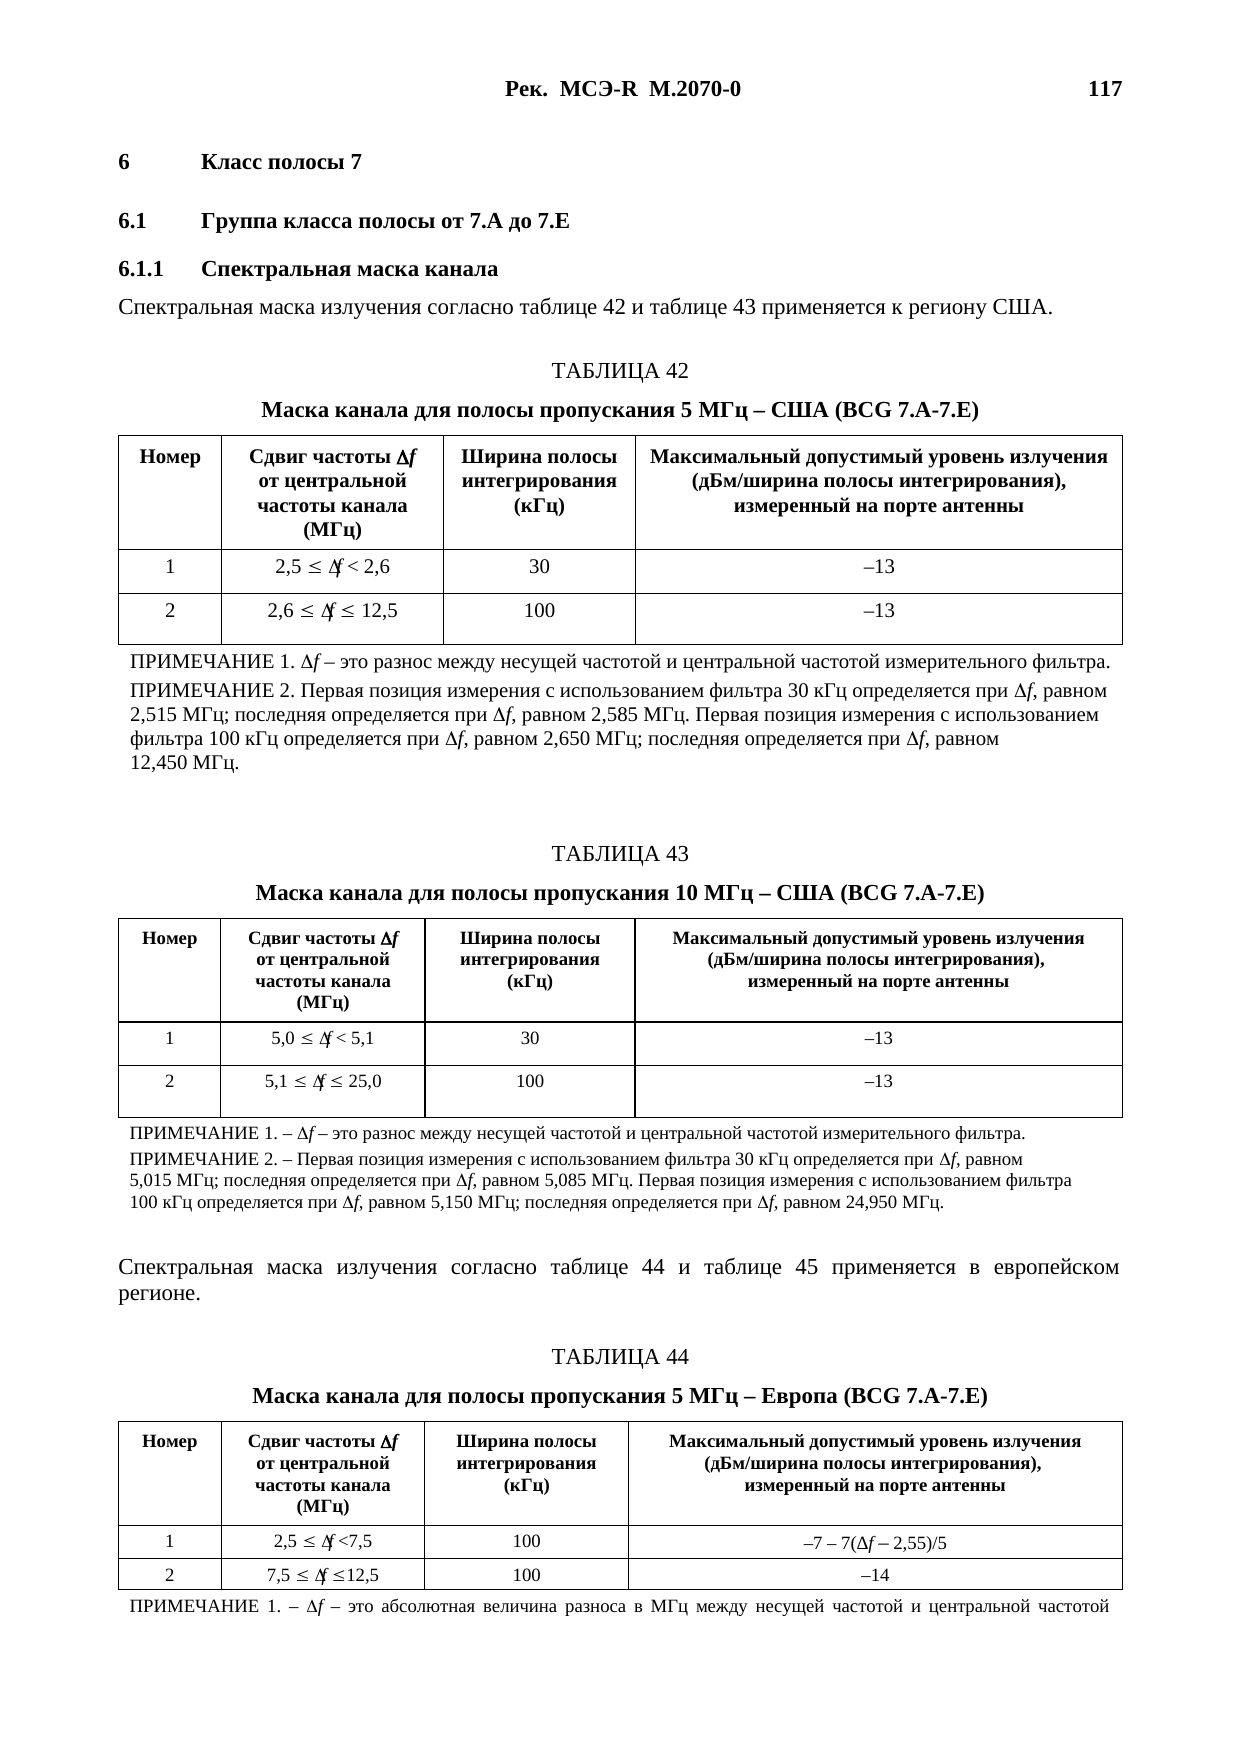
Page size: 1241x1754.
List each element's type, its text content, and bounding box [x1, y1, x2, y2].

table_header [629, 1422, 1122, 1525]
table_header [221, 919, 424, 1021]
text ТАБЛИЦА 44 [118, 1343, 1122, 1369]
text Спектральная маска излучения согласно таблице 42 и таблице 43 применяется к региону США. [118, 293, 1122, 320]
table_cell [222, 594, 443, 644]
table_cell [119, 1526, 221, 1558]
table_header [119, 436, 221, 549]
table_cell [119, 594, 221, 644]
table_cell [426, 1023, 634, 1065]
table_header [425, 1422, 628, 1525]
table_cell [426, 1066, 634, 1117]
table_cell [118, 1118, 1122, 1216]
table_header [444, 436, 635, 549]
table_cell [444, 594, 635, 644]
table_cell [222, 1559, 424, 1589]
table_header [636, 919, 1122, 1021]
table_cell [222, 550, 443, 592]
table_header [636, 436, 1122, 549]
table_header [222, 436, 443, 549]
subtitle 6.1.1 Спектральная маска канала [118, 254, 1122, 281]
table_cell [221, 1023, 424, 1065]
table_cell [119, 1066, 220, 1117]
title Маска канала для полосы пропускания 5 МГц – США (BCG 7.A-7.E) [118, 396, 1122, 422]
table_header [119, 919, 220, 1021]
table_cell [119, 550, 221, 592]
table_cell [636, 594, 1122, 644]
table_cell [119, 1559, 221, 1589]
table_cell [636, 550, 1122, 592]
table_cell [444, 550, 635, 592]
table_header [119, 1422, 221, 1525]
text Спектральная маска излучения согласно таблице 44 и таблице 45 применяется в европейском регионе. [118, 1253, 1122, 1306]
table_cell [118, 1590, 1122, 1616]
text ТАБЛИЦА 43 [118, 840, 1122, 866]
title Маска канала для полосы пропускания 10 МГц – США (BCG 7.A-7.E) [118, 878, 1122, 905]
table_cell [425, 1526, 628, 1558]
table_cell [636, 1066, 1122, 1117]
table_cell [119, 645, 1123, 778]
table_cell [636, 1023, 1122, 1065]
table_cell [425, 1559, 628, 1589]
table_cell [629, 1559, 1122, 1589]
subtitle 6 Класс полосы 7 [118, 148, 1122, 174]
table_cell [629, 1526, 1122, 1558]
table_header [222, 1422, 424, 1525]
text ТАБЛИЦА 42 [118, 357, 1122, 384]
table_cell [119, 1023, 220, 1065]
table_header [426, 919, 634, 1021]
title Маска канала для полосы пропускания 5 МГц – Европа (BCG 7.A-7.E) [118, 1382, 1122, 1408]
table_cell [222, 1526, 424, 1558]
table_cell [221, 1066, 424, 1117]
subtitle 6.1 Группа класса полосы от 7.A до 7.E [118, 207, 1122, 234]
